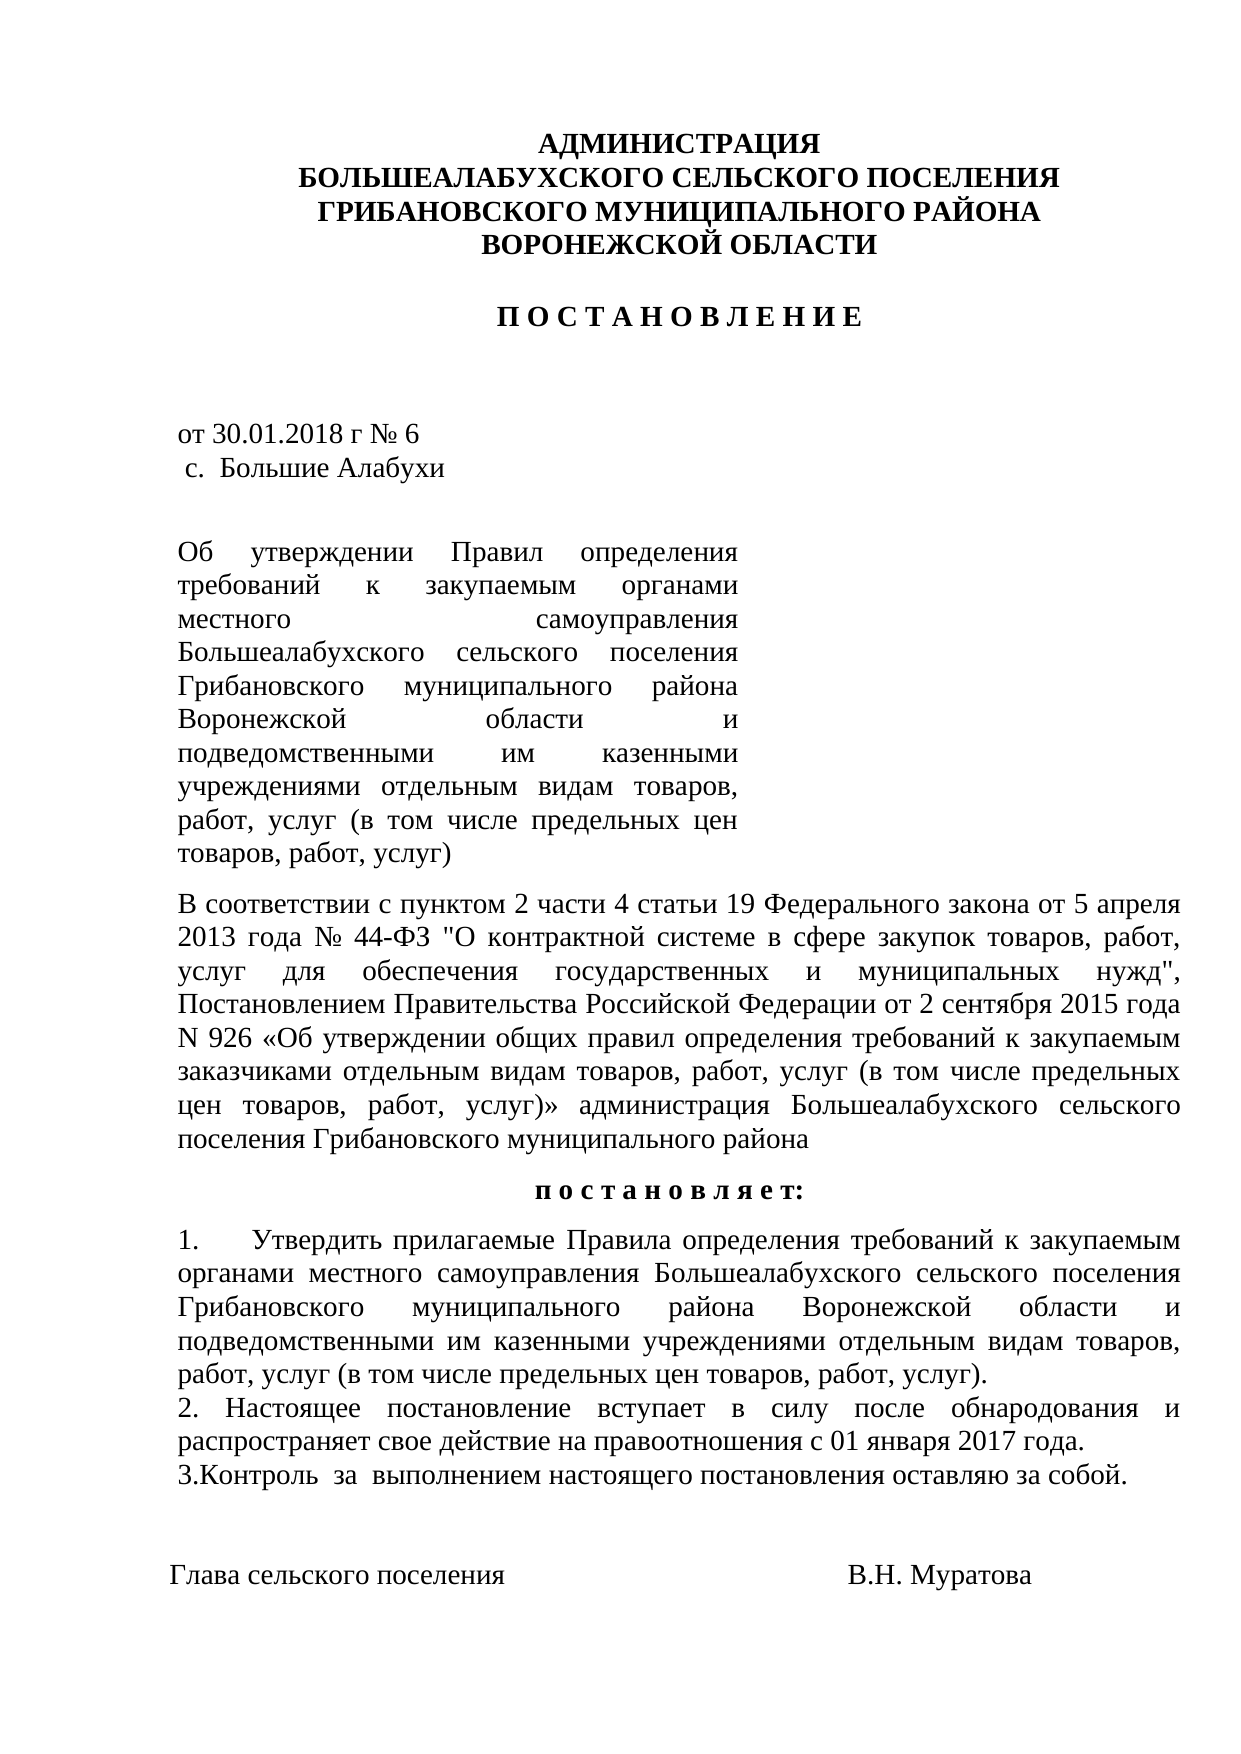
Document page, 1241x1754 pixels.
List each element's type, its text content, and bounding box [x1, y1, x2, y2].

text БОЛЬШЕАЛАБУХСКОГО СЕЛЬСКОГО ПОСЕЛЕНИЯ [177, 160, 1181, 194]
text Об утверждении Правил определения требований к закупаемым органами местного самоуправления Большеалабухского сельского поселения Грибановского муниципального района Воронежской области и подведомственными им казенными учреждениями отдельным видам товаров, работ, услуг (в том числе предельных цен товаров, работ, услуг) [177, 534, 738, 869]
text АДМИНИСТРАЦИЯ [177, 127, 1181, 160]
text В соответствии с пунктом 2 части 4 статьи 19 Федерального закона от 5 апреля 2013 года № 44-ФЗ "О контрактной системе в сфере закупок товаров, работ, услуг для обеспечения государственных и муниципальных нужд", Постановлением Правительства Российской Федерации от 2 сентября 2015 года N 926 «Об утверждении общих правил определения требований к закупаемым заказчиками отдельным видам товаров, работ, услуг (в том числе предельных цен товаров, работ, услуг)» администрация Большеалабухского сельского поселения Грибановского муниципального района [177, 886, 1181, 1155]
text 3.Контроль за выполнением настоящего постановления оставляю за собой. [177, 1457, 1181, 1490]
text Глава сельского поселения В.Н. Муратова [118, 1557, 1152, 1591]
text с. Большие Алабухи [177, 450, 1181, 483]
text ВОРОНЕЖСКОЙ ОБЛАСТИ [177, 227, 1181, 261]
text ГРИБАНОВСКОГО МУНИЦИПАЛЬНОГО РАЙОНА [177, 194, 1181, 227]
text П О С Т А Н О В Л Е Н И Е [177, 299, 1181, 333]
text от 30.01.2018 г № 6 [177, 416, 1181, 450]
text п о с т а н о в л я е т: [177, 1172, 1181, 1205]
text 2. Настоящее постановление вступает в силу после обнародования и распространяет свое действие на правоотношения с 01 января 2017 года. [177, 1390, 1181, 1457]
list Утвердить прилагаемые Правила определения требований к закупаемым органами местного самоуправления Большеалабухского сельского поселения Грибановского муниципального района Воронежской области и подведомственными им казенными учреждениями отдельным видам товаров, работ, услуг (в том числе предельных цен товаров, работ, услуг). [177, 1222, 1181, 1390]
